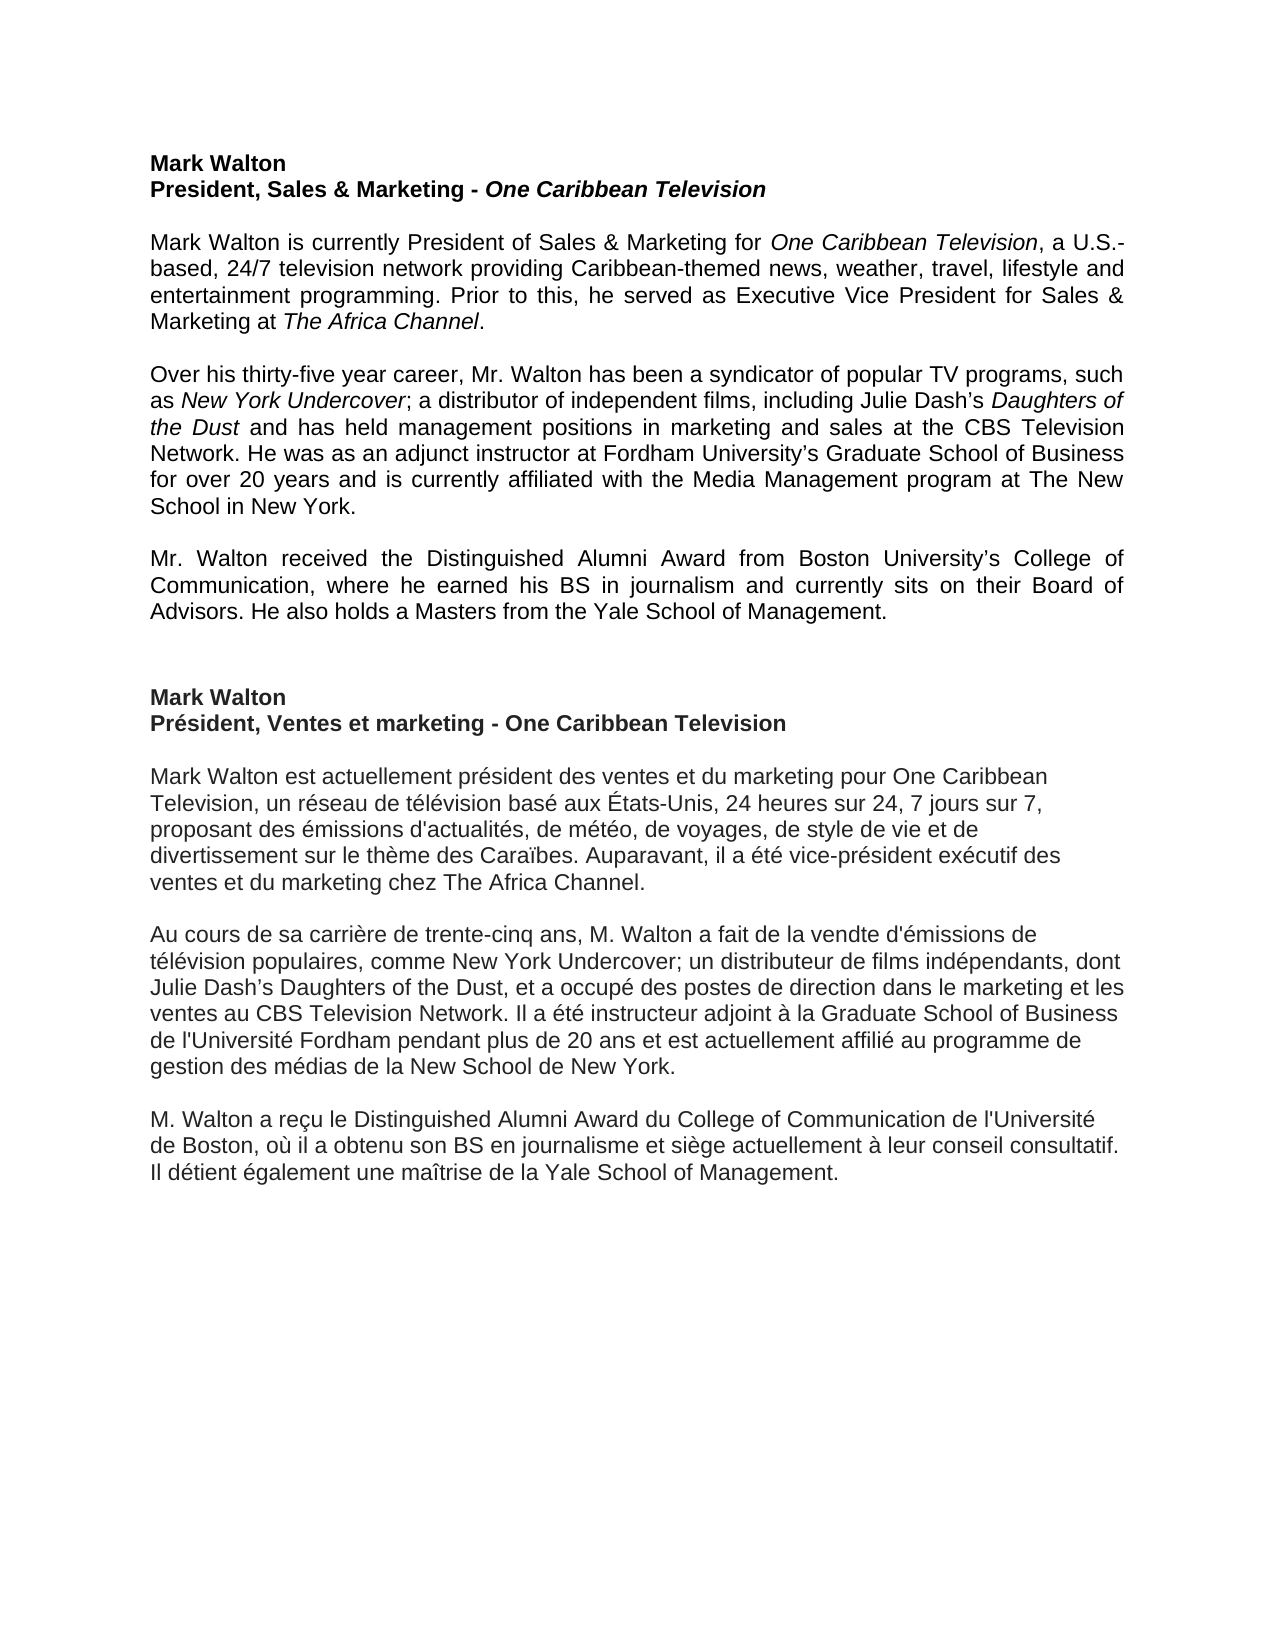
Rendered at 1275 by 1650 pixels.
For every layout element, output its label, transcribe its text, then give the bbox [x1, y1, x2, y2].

text Mark Walton [150, 150, 1125, 176]
text Au cours de sa carrière de trente-cinq ans, M. Walton a fait de la vendte d'émissions de télévision populaires, comme New York Undercover; un distributeur de films indépendants, dont Julie Dash’s Daughters of the Dust, et a occupé des postes de direction dans le marketing et les ventes au CBS Television Network. Il a été instructeur adjoint à la Graduate School of Business de l'Université Fordham pendant plus de 20 ans et est actuellement affilié au programme de gestion des médias de la New School de New York. [150, 921, 1125, 1079]
text Président, Ventes et marketing - One Caribbean Television [150, 710, 1125, 737]
text Mark Walton [150, 684, 1125, 710]
text Mark Walton est actuellement président des ventes et du marketing pour One Caribbean Television, un réseau de télévision basé aux États-Unis, 24 heures sur 24, 7 jours sur 7, proposant des émissions d'actualités, de météo, de voyages, de style de vie et de divertissement sur le thème des Caraïbes. Auparavant, il a été vice-président exécutif des ventes et du marketing chez The Africa Channel. [150, 763, 1125, 895]
text Mark Walton is currently President of Sales & Marketing for One Caribbean Television, a U.S.-based, 24/7 television network providing Caribbean-themed news, weather, travel, lifestyle and entertainment programming. Prior to this, he served as Executive Vice President for Sales & Marketing at The Africa Channel. [150, 229, 1125, 334]
text M. Walton a reçu le Distinguished Alumni Award du College of Communication de l'Université de Boston, où il a obtenu son BS en journalisme et siège actuellement à leur conseil consultatif. Il détient également une maîtrise de la Yale School of Management. [150, 1106, 1125, 1185]
text Over his thirty-five year career, Mr. Walton has been a syndicator of popular TV programs, such as New York Undercover; a distributor of independent films, including Julie Dash’s Daughters of the Dust and has held management positions in marketing and sales at the CBS Television Network. He was as an adjunct instructor at Fordham University’s Graduate School of Business for over 20 years and is currently affiliated with the Media Management program at The New School in New York. [150, 361, 1125, 519]
text Mr. Walton received the Distinguished Alumni Award from Boston University’s College of Communication, where he earned his BS in journalism and currently sits on their Board of Advisors. He also holds a Masters from the Yale School of Management. [150, 545, 1125, 624]
text President, Sales & Marketing - One Caribbean Television [150, 176, 1125, 203]
